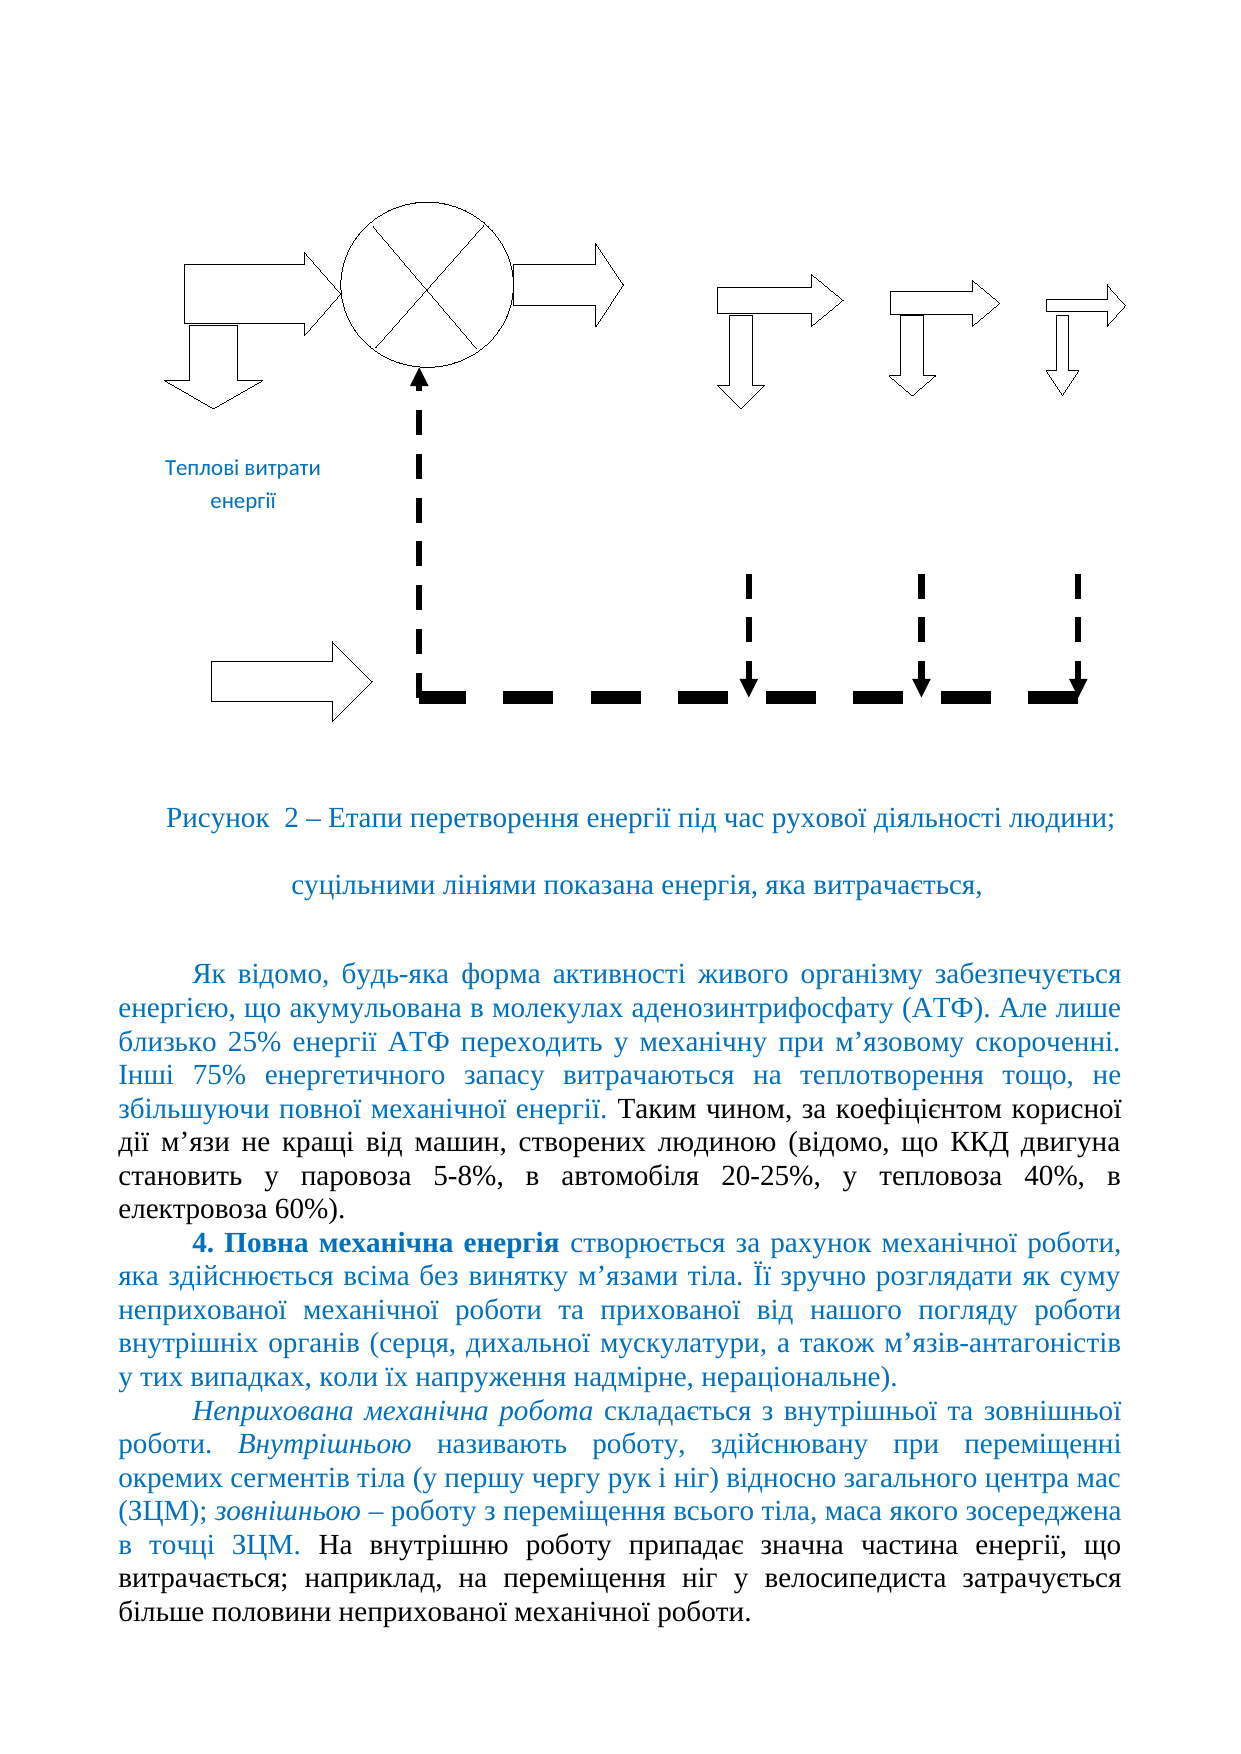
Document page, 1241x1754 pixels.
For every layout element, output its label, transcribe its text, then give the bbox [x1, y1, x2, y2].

text 4. Повна механічна енергія створюється за рахунок механічної роботи, яка здійснюється всіма без винятку м’язами тіла. Її зручно розглядати як суму неприхованої механічної роботи та прихованої від нашого погляду роботи внутрішніх органів (серця, дихальної мускулатури, а також м’язів-антагоністів у тих випадках, коли їх напруження надмірне, нераціональне). [118, 1225, 1122, 1393]
text Неприхована механічна робота складається з внутрішньої та зовнішньої роботи. Внутрішньою називають роботу, здійснювану при переміщенні окремих сегментів тіла (у першу чергу рук і ніг) відносно загального центра мас (ЗЦМ); зовнішньою – роботу з переміщення всього тіла, маса якого зосереджена в точці ЗЦМ. На внутрішню роботу припадає значна частина енергії, що витрачається; наприклад, на переміщення ніг у велосипедиста затрачується більше половини неприхованої механічної роботи. [118, 1393, 1122, 1627]
text Як відомо, будь-яка форма активності живого організму забезпечується енергією, що акумульована в молекулах аденозинтрифосфату (АТФ). Але лише близько 25% енергії АТФ переходить у механічну при м’язовому скороченні. Інші 75% енергетичного запасу витрачаються на теплотворення тощо, не збільшуючи повної механічної енергії. Таким чином, за коефіцієнтом корисної дії м’язи не кращі від машин, створених людиною (відомо, що ККД двигуна становить у паровоза 5-8%, в автомобіля 20-25%, у тепловоза 40%, в електровоза 60%). [118, 957, 1122, 1225]
